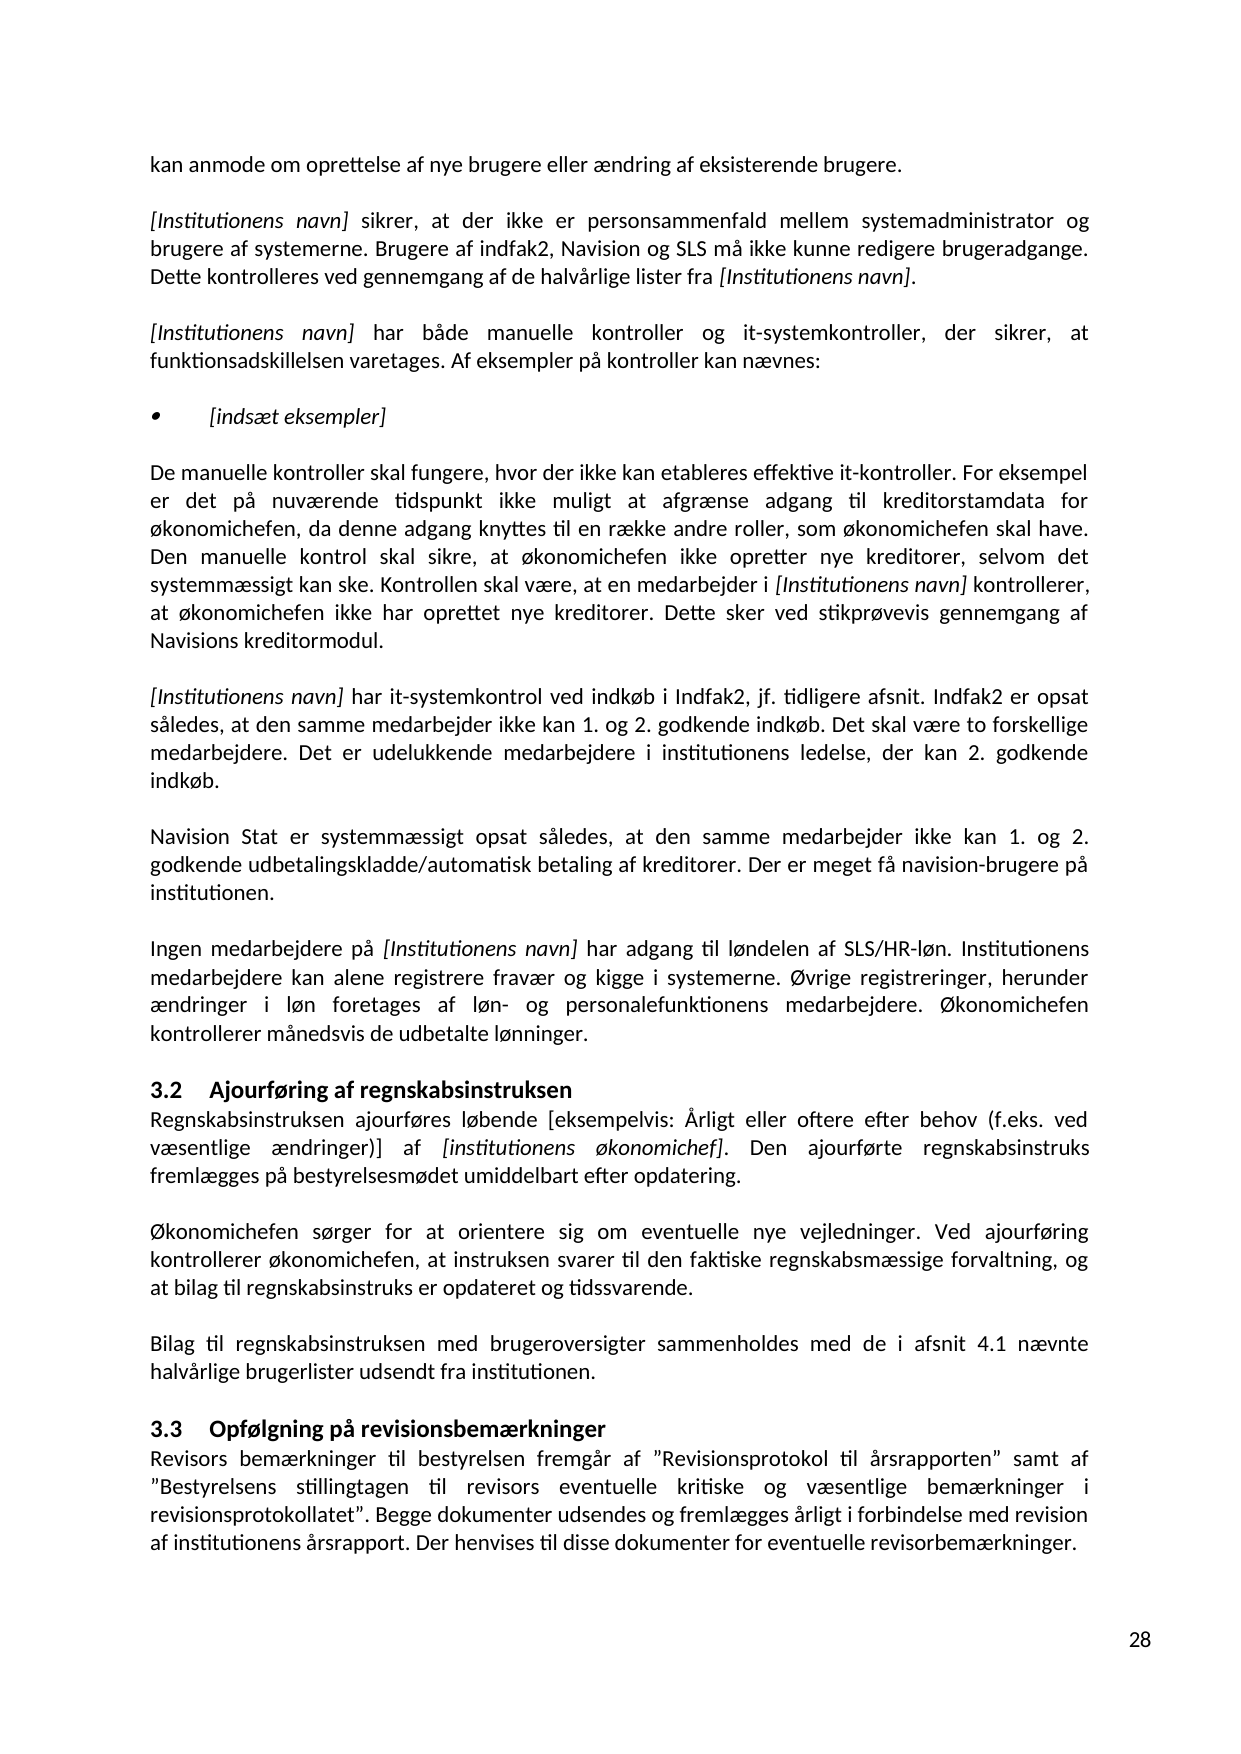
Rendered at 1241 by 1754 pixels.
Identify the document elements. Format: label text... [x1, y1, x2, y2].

text De manuelle kontroller skal fungere, hvor der ikke kan etableres effektive it-kontroller. For eksempel er det på nuværende tidspunkt ikke muligt at afgrænse adgang til kreditorstamdata for økonomichefen, da denne adgang knyttes til en række andre roller, som økonomichefen skal have. Den manuelle kontrol skal sikre, at økonomichefen ikke opretter nye kreditorer, selvom det systemmæssigt kan ske. Kontrollen skal være, at en medarbejder i [Institutionens navn] kontrollerer, at økonomichefen ikke har oprettet nye kreditorer. Dette sker ved stikprøvevis gennemgang af Navisions kreditormodul. [150, 458, 1090, 654]
text [Institutionens navn] har it-systemkontrol ved indkøb i Indfak2, jf. tidligere afsnit. Indfak2 er opsat således, at den samme medarbejder ikke kan 1. og 2. godkende indkøb. Det skal være to forskellige medarbejdere. Det er udelukkende medarbejdere i institutionens ledelse, der kan 2. godkende indkøb. [150, 682, 1090, 794]
text [Institutionens navn] har både manuelle kontroller og it-systemkontroller, der sikrer, at funktionsadskillelsen varetages. Af eksempler på kontroller kan nævnes: [150, 318, 1090, 374]
subtitle Opfølgning på revisionsbemærkninger [150, 1413, 1090, 1444]
text Regnskabsinstruksen ajourføres løbende [eksempelvis: Årligt eller oftere efter behov (f.eks. ved væsentlige ændringer)] af [institutionens økonomichef]. Den ajourførte regnskabsinstruks fremlægges på bestyrelsesmødet umiddelbart efter opdatering. [150, 1105, 1090, 1189]
list [indsæt eksempler] [150, 402, 1090, 430]
text Revisors bemærkninger til bestyrelsen fremgår af ”Revisionsprotokol til årsrapporten” samt af ”Bestyrelsens stillingtagen til revisors eventuelle kritiske og væsentlige bemærkninger i revisionsprotokollatet”. Begge dokumenter udsendes og fremlægges årligt i forbindelse med revision af institutionens årsrapport. Der henvises til disse dokumenter for eventuelle revisorbemærkninger. [150, 1444, 1090, 1556]
text Navision Stat er systemmæssigt opsat således, at den samme medarbejder ikke kan 1. og 2. godkende udbetalingskladde/automatisk betaling af kreditorer. Der er meget få navision-brugere på institutionen. [150, 822, 1090, 907]
text [Institutionens navn] sikrer, at der ikke er personsammenfald mellem systemadministrator og brugere af systemerne. Brugere af indfak2, Navision og SLS må ikke kunne redigere brugeradgange. Dette kontrolleres ved gennemgang af de halvårlige lister fra [Institutionens navn]. [150, 206, 1090, 290]
text Ingen medarbejdere på [Institutionens navn] har adgang til løndelen af SLS/HR-løn. Institutionens medarbejdere kan alene registrere fravær og kigge i systemerne. Øvrige registreringer, herunder ændringer i løn foretages af løn- og personalefunktionens medarbejdere. Økonomichefen kontrollerer månedsvis de udbetalte lønninger. [150, 934, 1090, 1047]
text Bilag til regnskabsinstruksen med brugeroversigter sammenholdes med de i afsnit 4.1 nævnte halvårlige brugerlister udsendt fra institutionen. [150, 1329, 1090, 1385]
text Økonomichefen sørger for at orientere sig om eventuelle nye vejledninger. Ved ajourføring kontrollerer økonomichefen, at instruksen svarer til den faktiske regnskabsmæssige forvaltning, og at bilag til regnskabsinstruks er opdateret og tidssvarende. [150, 1217, 1090, 1301]
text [150, 150, 1090, 178]
subtitle Ajourføring af regnskabsinstruksen [150, 1075, 1090, 1105]
